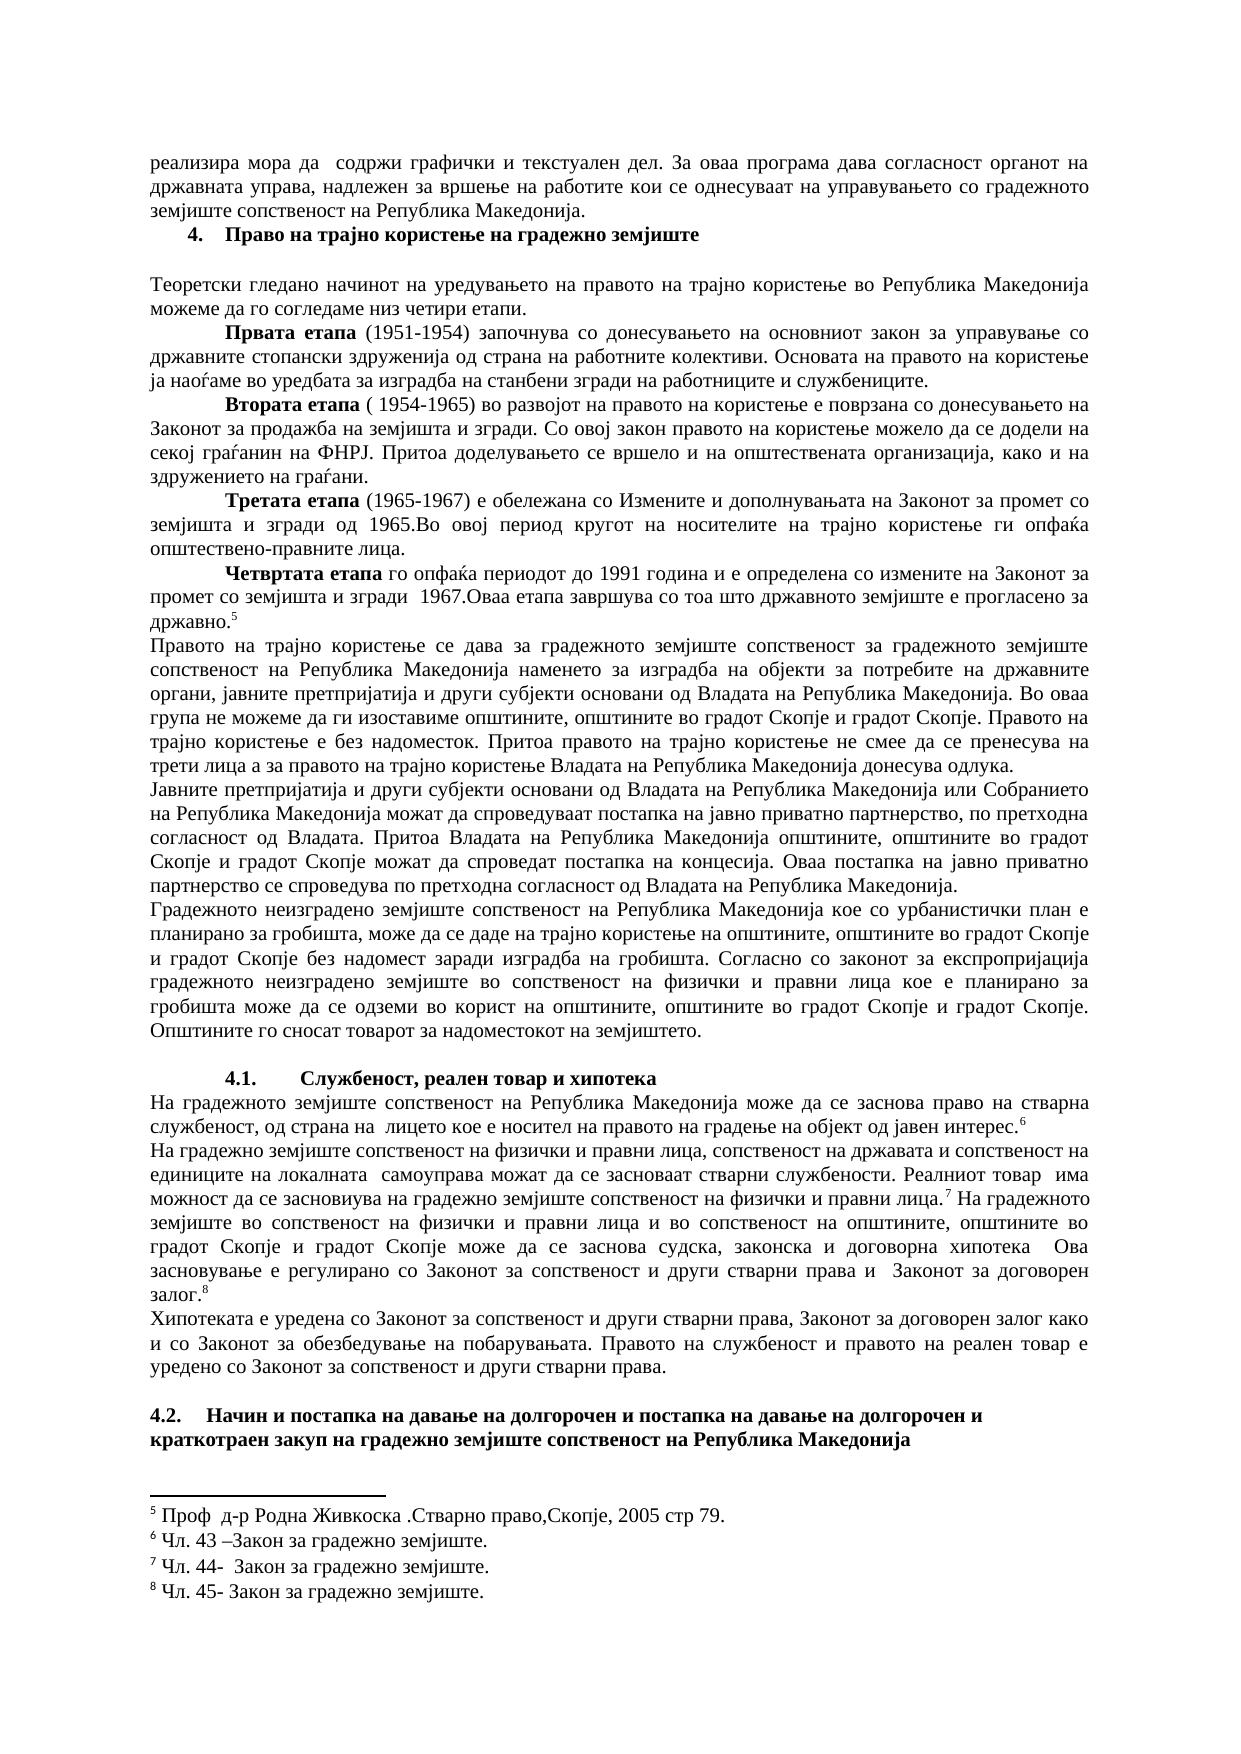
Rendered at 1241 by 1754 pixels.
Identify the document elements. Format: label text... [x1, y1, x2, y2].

list Начин и постапка на давање на долгорочен и постапка на давање на долгорочен и краткотраен закуп на градежно земјиште сопственост на Република Македонија [150, 1403, 1090, 1451]
text Третата етапа (1965-1967) е обележана со Измените и дополнувањата на Законот за промет со земјишта и згради од 1965.Во овој период кругот на носителите на трајно користење ги опфаќа општествено-правните лица. [150, 488, 1090, 560]
text Четвртата етапа го опфаќа периодот до 1991 година и е определена со измените на Законот за промет со земјишта и згради 1967.Оваа етапа завршува со тоа што државното земјиште е прогласено за државно. [150, 560, 1090, 633]
text Теоретски гледано начинот на уредувањето на правото на трајно користење во Република Македонија можеме да го согледаме низ четири етапи. [150, 272, 1090, 320]
text Правото на трајно користење се дава за градежното земјиште сопственост за градежното земјиште сопственост на Република Македонија наменето за изградба на објекти за потребите на државните органи, јавните претпријатија и други субјекти основани од Владата на Република Македонија. Во оваа група не можеме да ги изоставиме општините, општините во градот Скопје и градот Скопје. Правото на трајно користење е без надоместок. Притоа правото на трајно користење не смее да се пренесува на трети лица a за правото на трајно користење Владата на Република Македонија донесува одлука. [150, 633, 1090, 777]
text Хипотеката е уредена со Законот за сопственост и други стварни права, Законот за договорен залог како и со Законот за обезбедување на побарувањата. Правото на службеност и правото на реален товар е уредено со Законот за сопственост и други стварни права. [150, 1306, 1090, 1378]
text Првата етапа (1951-1954) започнува со донесувањето на основниот закон за управување со државните стопански здруженија од страна на работните колективи. Основата на правото на користење ја наоѓаме во уредбата за изградба на станбени згради на работниците и службениците. [150, 320, 1090, 392]
list Право на трајно користење на градежно земјиште [187, 222, 1090, 246]
text Градежното неизградено земјиште сопственост на Република Македонија кое со урбанистички план е планирано за гробишта, може да се даде на трајно користење на општините, општините во градот Скопје и градот Скопје без надомест заради изградба на гробишта. Согласно со законот за експропријација градежното неизградено земјиште во сопственост на физички и правни лица кое е планирано за гробишта може да се одземи во корист на општините, општините во градот Скопје и градот Скопје. Општините го сносат товарот за надоместокот на земјиштето. [150, 897, 1090, 1042]
list Службеност, реален товар и хипотека [150, 1066, 1090, 1090]
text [150, 150, 1090, 222]
text На градежното земјиште сопственост на Република Македонија може да се заснова право на стварна службеност, од страна на лицето кое е носител на правото на градење на објект од јавен интерес. [150, 1090, 1090, 1138]
text На градежно земјиште сопственост на физички и правни лица, сопственост на државата и сопственост на единиците на локалната самоуправа можат да се засноваат стварни службености. Реалниот товар има можност да се засновиува на градежно земјиште сопственост на физички и правни лица. На градежното земјиште во сопственост на физички и правни лица и во сопственост на општините, општините во градот Скопје и градот Скопје може да се заснова судска, законска и договорна хипотека Ова засновување е регулирано со Законот за сопственост и други стварни права и Законот за договорен залог. [150, 1138, 1090, 1306]
text Втората етапа ( 1954-1965) во развојот на правото на користење е поврзана со донесувањето на Законот за продажба на земјишта и згради. Со овој закон правото на користење можело да се додели на секој граѓанин на ФНРЈ. Притоа доделувањето се вршело и на општествената организација, како и на здружението на граѓани. [150, 392, 1090, 488]
text Јавните претпријатија и други субјекти основани од Владата на Република Македонија или Собранието на Република Македонија можат да спроведуваат постапка на јавно приватно партнерство, по претходна согласност од Владата. Притоа Владата на Република Македонија општините, општините во градот Скопје и градот Скопје можат да спроведат постапка на концесија. Оваа постапка на јавно приватно партнерство се спроведува по претходна согласност од Владата на Република Македонија. [150, 777, 1090, 897]
